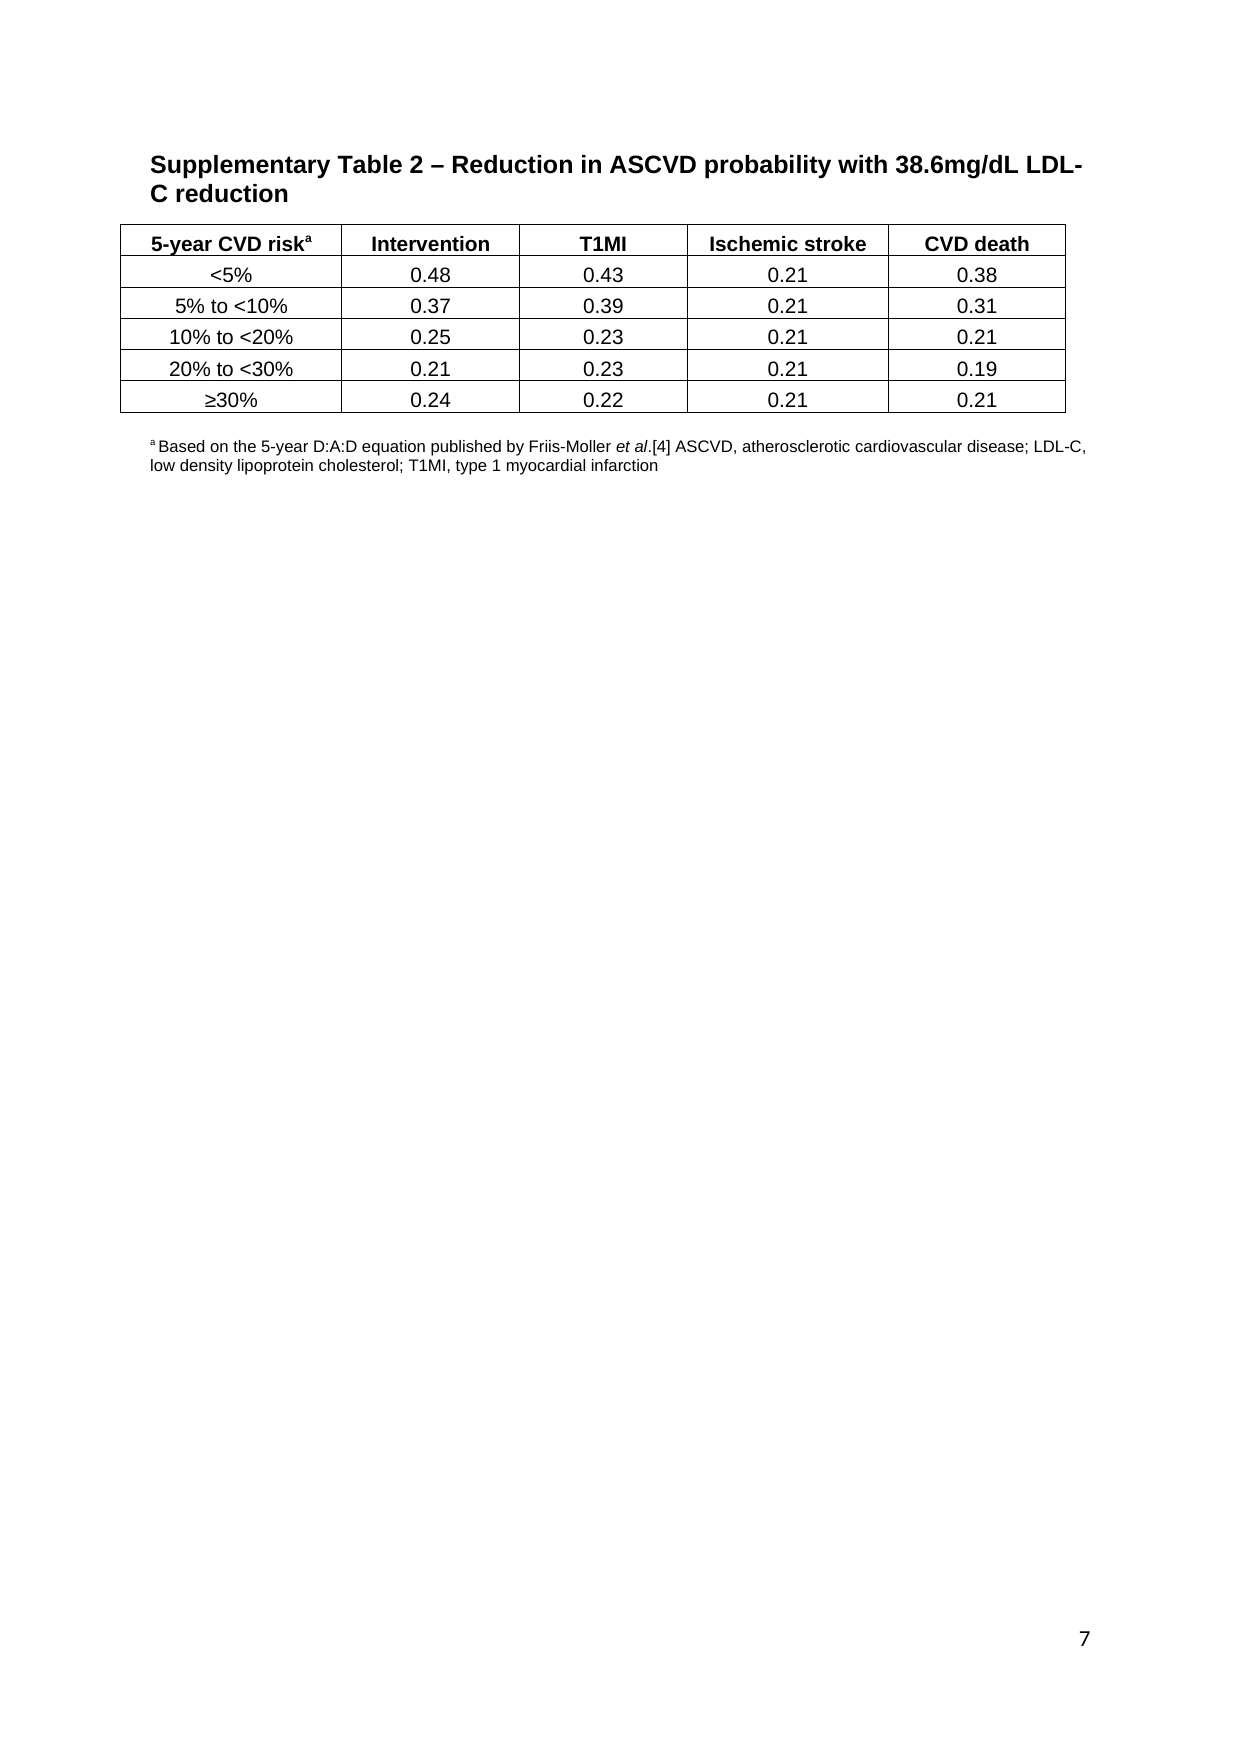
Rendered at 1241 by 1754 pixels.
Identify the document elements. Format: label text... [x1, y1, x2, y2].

table_cell 0.21 [342, 350, 519, 380]
table_cell 0.21 [688, 319, 888, 349]
table_header 5-year CVD riska [121, 225, 341, 255]
table_cell 5% to <10% [121, 288, 341, 318]
table_cell 0.23 [520, 350, 687, 380]
table_cell 0.21 [889, 319, 1065, 349]
text Supplementary Table 2 – Reduction in ASCVD probability with 38.6mg/dL LDL-C reduction [150, 150, 1090, 207]
table_cell 0.43 [520, 256, 687, 287]
table_header T1MI [520, 225, 687, 255]
text a Based on the 5-year D:A:D equation published by Friis-Moller et al.[4] ASCVD, atherosclerotic cardiovascular disease; LDL-C, low density lipoprotein cholesterol; T1MI, type 1 myocardial infarction [150, 437, 1090, 475]
table_header Ischemic stroke [688, 225, 888, 255]
table_cell 0.19 [889, 350, 1065, 380]
table_cell 20% to <30% [121, 350, 341, 380]
table_cell 0.24 [342, 381, 519, 412]
table_cell 0.22 [520, 381, 687, 412]
table_cell 0.23 [520, 319, 687, 349]
table_cell 0.37 [342, 288, 519, 318]
table_cell <5% [121, 256, 341, 287]
table_cell 0.21 [688, 350, 888, 380]
table_cell ≥30% [121, 381, 341, 412]
table_cell 0.38 [889, 256, 1065, 287]
table_cell 10% to <20% [121, 319, 341, 349]
table_cell 0.25 [342, 319, 519, 349]
table_cell 0.21 [688, 288, 888, 318]
table_header CVD death [889, 225, 1065, 255]
table_cell 0.39 [520, 288, 687, 318]
table_cell 0.31 [889, 288, 1065, 318]
table_cell 0.48 [342, 256, 519, 287]
table_cell 0.21 [889, 381, 1065, 412]
table_cell 0.21 [688, 381, 888, 412]
table_header Intervention [342, 225, 519, 255]
table_cell 0.21 [688, 256, 888, 287]
